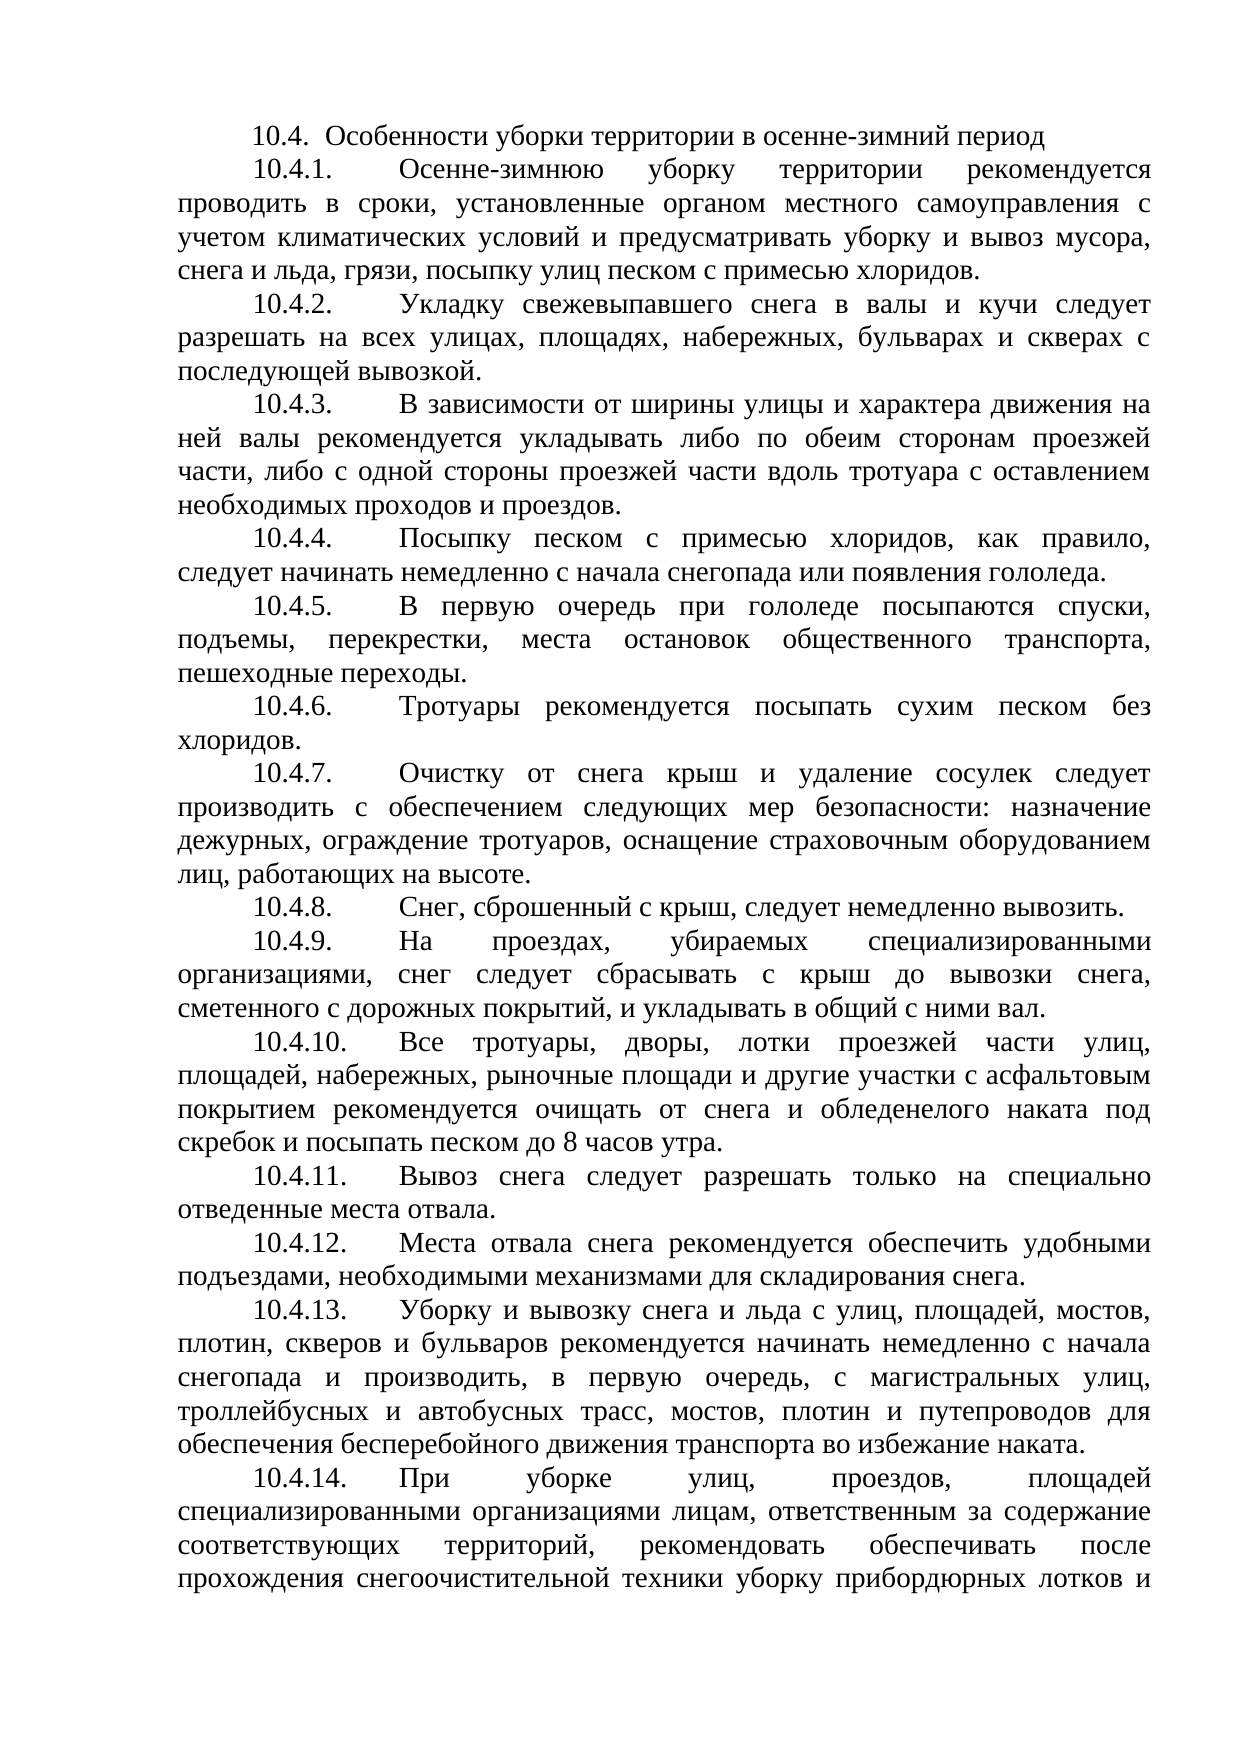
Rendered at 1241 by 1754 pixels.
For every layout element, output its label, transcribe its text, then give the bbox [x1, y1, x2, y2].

list Тротуары рекомендуется посыпать сухим песком без хлоридов. [177, 688, 1152, 755]
list Особенности уборки территории в осенне-зимний период [177, 118, 1152, 152]
list Уборку и вывозку снега и льда с улиц, площадей, мостов, плотин, скверов и бульваров рекомендуется начинать немедленно с начала снегопада и производить, в первую очередь, с магистральных улиц, троллейбусных и автобусных трасс, мостов, плотин и путепроводов для обеспечения бесперебойного движения транспорта во избежание наката. [177, 1292, 1152, 1460]
list Снег, сброшенный с крыш, следует немедленно вывозить. [177, 889, 1152, 923]
list Все тротуары, дворы, лотки проезжей части улиц, площадей, набережных, рыночные площади и другие участки с асфальтовым покрытием рекомендуется очищать от снега и обледенелого наката под скребок и посыпать песком до 8 часов утра. [177, 1024, 1152, 1158]
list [177, 1460, 1152, 1594]
list Места отвала снега рекомендуется обеспечить удобными подъездами, необходимыми механизмами для складирования снега. [177, 1225, 1152, 1292]
list Укладку свежевыпавшего снега в валы и кучи следует разрешать на всех улицах, площадях, набережных, бульварах и скверах с последующей вывозкой. [177, 286, 1152, 386]
list Вывоз снега следует разрешать только на специально отведенные места отвала. [177, 1158, 1152, 1225]
list В зависимости от ширины улицы и характера движения на ней валы рекомендуется укладывать либо по обеим сторонам проезжей части, либо с одной стороны проезжей части вдоль тротуара с оставлением необходимых проходов и проездов. [177, 386, 1152, 521]
list Очистку от снега крыш и удаление сосулек следует производить с обеспечением следующих мер безопасности: назначение дежурных, ограждение тротуаров, оснащение страховочным оборудованием лиц, работающих на высоте. [177, 755, 1152, 889]
list Осенне-зимнюю уборку территории рекомендуется проводить в сроки, установленные органом местного самоуправления с учетом климатических условий и предусматривать уборку и вывоз мусора, снега и льда, грязи, посыпку улиц песком с примесью хлоридов. [177, 152, 1152, 286]
list Посыпку песком с примесью хлоридов, как правило, следует начинать немедленно с начала снегопада или появления гололеда. [177, 521, 1152, 588]
list В первую очередь при гололеде посыпаются спуски, подъемы, перекрестки, места остановок общественного транспорта, пешеходные переходы. [177, 588, 1152, 688]
list На проездах, убираемых специализированными организациями, снег следует сбрасывать с крыш до вывозки снега, сметенного с дорожных покрытий, и укладывать в общий с ними вал. [177, 923, 1152, 1024]
